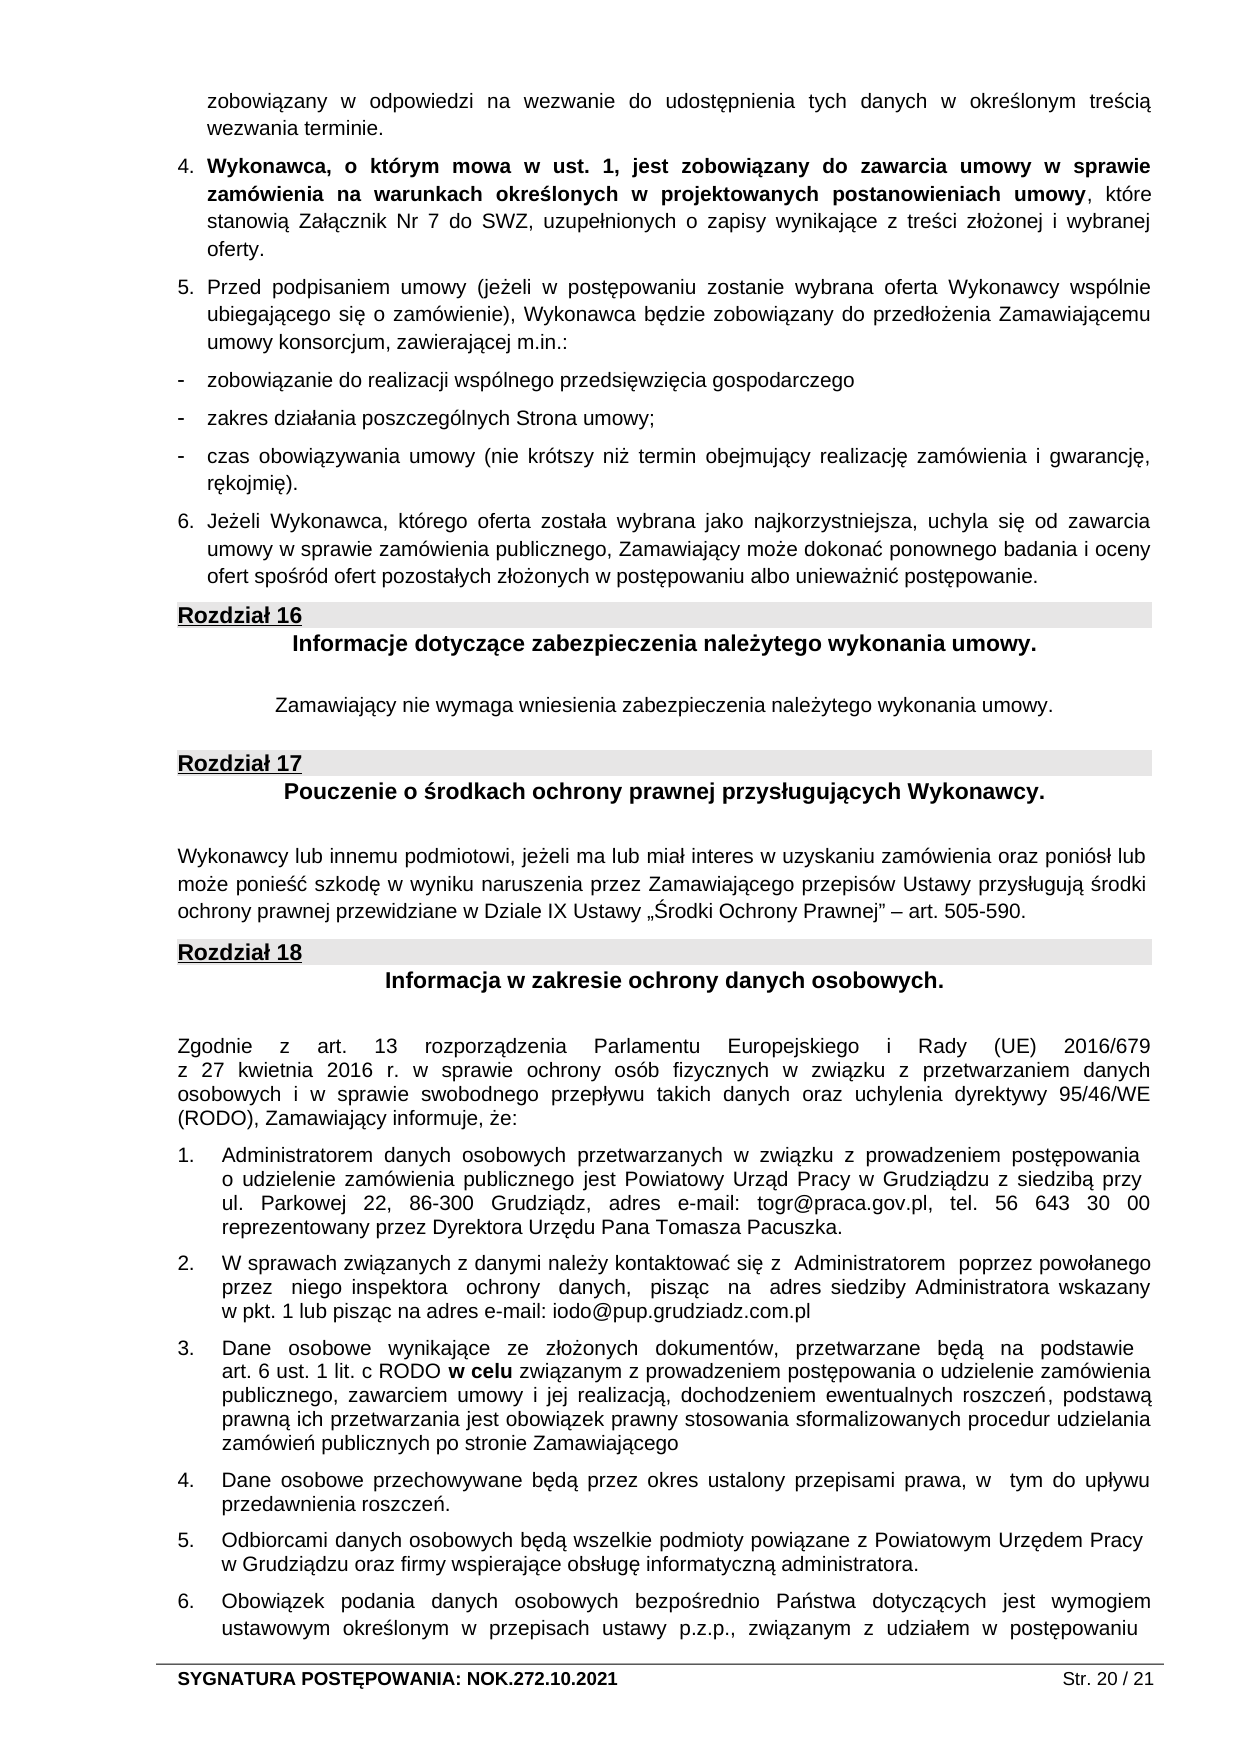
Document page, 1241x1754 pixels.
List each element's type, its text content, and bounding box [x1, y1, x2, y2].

list Administratorem danych osobowych przetwarzanych w związku z prowadzeniem postępowania o udzielenie zamówienia publicznego jest Powiatowy Urząd Pracy w Grudziądzu z siedzibą przy ul. Parkowej 22, 86-300 Grudziądz, adres e-mail: togr@praca.gov.pl, tel. 56 643 30 00 reprezentowany przez Dyrektora Urzędu Pana Tomasza Pacuszka. [177, 1143, 1152, 1238]
text Pouczenie o środkach ochrony prawnej przysługujących Wykonawcy. [177, 778, 1152, 805]
list Dane osobowe przechowywane będą przez okres ustalony przepisami prawa, w tym do upływu przedawnienia roszczeń. [177, 1468, 1152, 1516]
list W sprawach związanych z danymi należy kontaktować się z Administratorem poprzez powołanego przez niego inspektora ochrony danych, pisząc na adres siedziby Administratora wskazany w pkt. 1 lub pisząc na adres e-mail: iodo@pup.grudziadz.com.pl [177, 1251, 1152, 1323]
list Odbiorcami danych osobowych będą wszelkie podmioty powiązane z Powiatowym Urzędem Pracy w Grudziądzu oraz firmy wspierające obsługę informatyczną administratora. [177, 1528, 1152, 1576]
list Wykonawca, o którym mowa w ust. 1, jest zobowiązany do zawarcia umowy w sprawie zamówienia na warunkach określonych w projektowanych postanowieniach umowy, które stanowią Załącznik Nr 7 do SWZ, uzupełnionych o zapisy wynikające z treści złożonej i wybranej oferty. [177, 154, 1152, 261]
list Przed podpisaniem umowy (jeżeli w postępowaniu zostanie wybrana oferta Wykonawcy wspólnie ubiegającego się o zamówienie), Wykonawca będzie zobowiązany do przedłożenia Zamawiającemu umowy konsorcjum, zawierającej m.in.: [177, 274, 1152, 353]
text Zamawiający nie wymaga wniesienia zabezpieczenia należytego wykonania umowy. [177, 693, 1152, 717]
list czas obowiązywania umowy (nie krótszy niż termin obejmujący realizację zamówienia i gwarancję, rękojmię). [177, 443, 1152, 495]
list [177, 1588, 1152, 1640]
text Rozdział 17 [177, 750, 1152, 776]
text Zgodnie z art. 13 rozporządzenia Parlamentu Europejskiego i Rady (UE) 2016/679 z 27 kwietnia 2016 r. w sprawie ochrony osób fizycznych w związku z przetwarzaniem danych osobowych i w sprawie swobodnego przepływu takich danych oraz uchylenia dyrektywy 95/46/WE (RODO), Zamawiający informuje, że: [177, 1034, 1152, 1130]
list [177, 89, 1152, 140]
list Jeżeli Wykonawca, którego oferta została wybrana jako najkorzystniejsza, uchyla się od zawarcia umowy w sprawie zamówienia publicznego, Zamawiający może dokonać ponownego badania i oceny ofert spośród ofert pozostałych złożonych w postępowaniu albo unieważnić postępowanie. [177, 509, 1152, 588]
text Informacja w zakresie ochrony danych osobowych. [177, 967, 1152, 994]
text Informacje dotyczące zabezpieczenia należytego wykonania umowy. [177, 630, 1152, 657]
text Rozdział 18 [177, 939, 1152, 965]
text Rozdział 16 [177, 602, 1152, 628]
list zakres działania poszczególnych Strona umowy; [177, 405, 1152, 429]
list zobowiązanie do realizacji wspólnego przedsięwzięcia gospodarczego [177, 367, 1152, 391]
text Wykonawcy lub innemu podmiotowi, jeżeli ma lub miał interes w uzyskaniu zamówienia oraz poniósł lub może ponieść szkodę w wyniku naruszenia przez Zamawiającego przepisów Ustawy przysługują środki ochrony prawnej przewidziane w Dziale IX Ustawy „Środki Ochrony Prawnej” – art. 505-590. [177, 844, 1147, 923]
list Dane osobowe wynikające ze złożonych dokumentów, przetwarzane będą na podstawie art. 6 ust. 1 lit. c RODO w celu związanym z prowadzeniem postępowania o udzielenie zamówienia publicznego, zawarciem umowy i jej realizacją, dochodzeniem ewentualnych roszczeń, podstawą prawną ich przetwarzania jest obowiązek prawny stosowania sformalizowanych procedur udzielania zamówień publicznych po stronie Zamawiającego [177, 1335, 1152, 1455]
